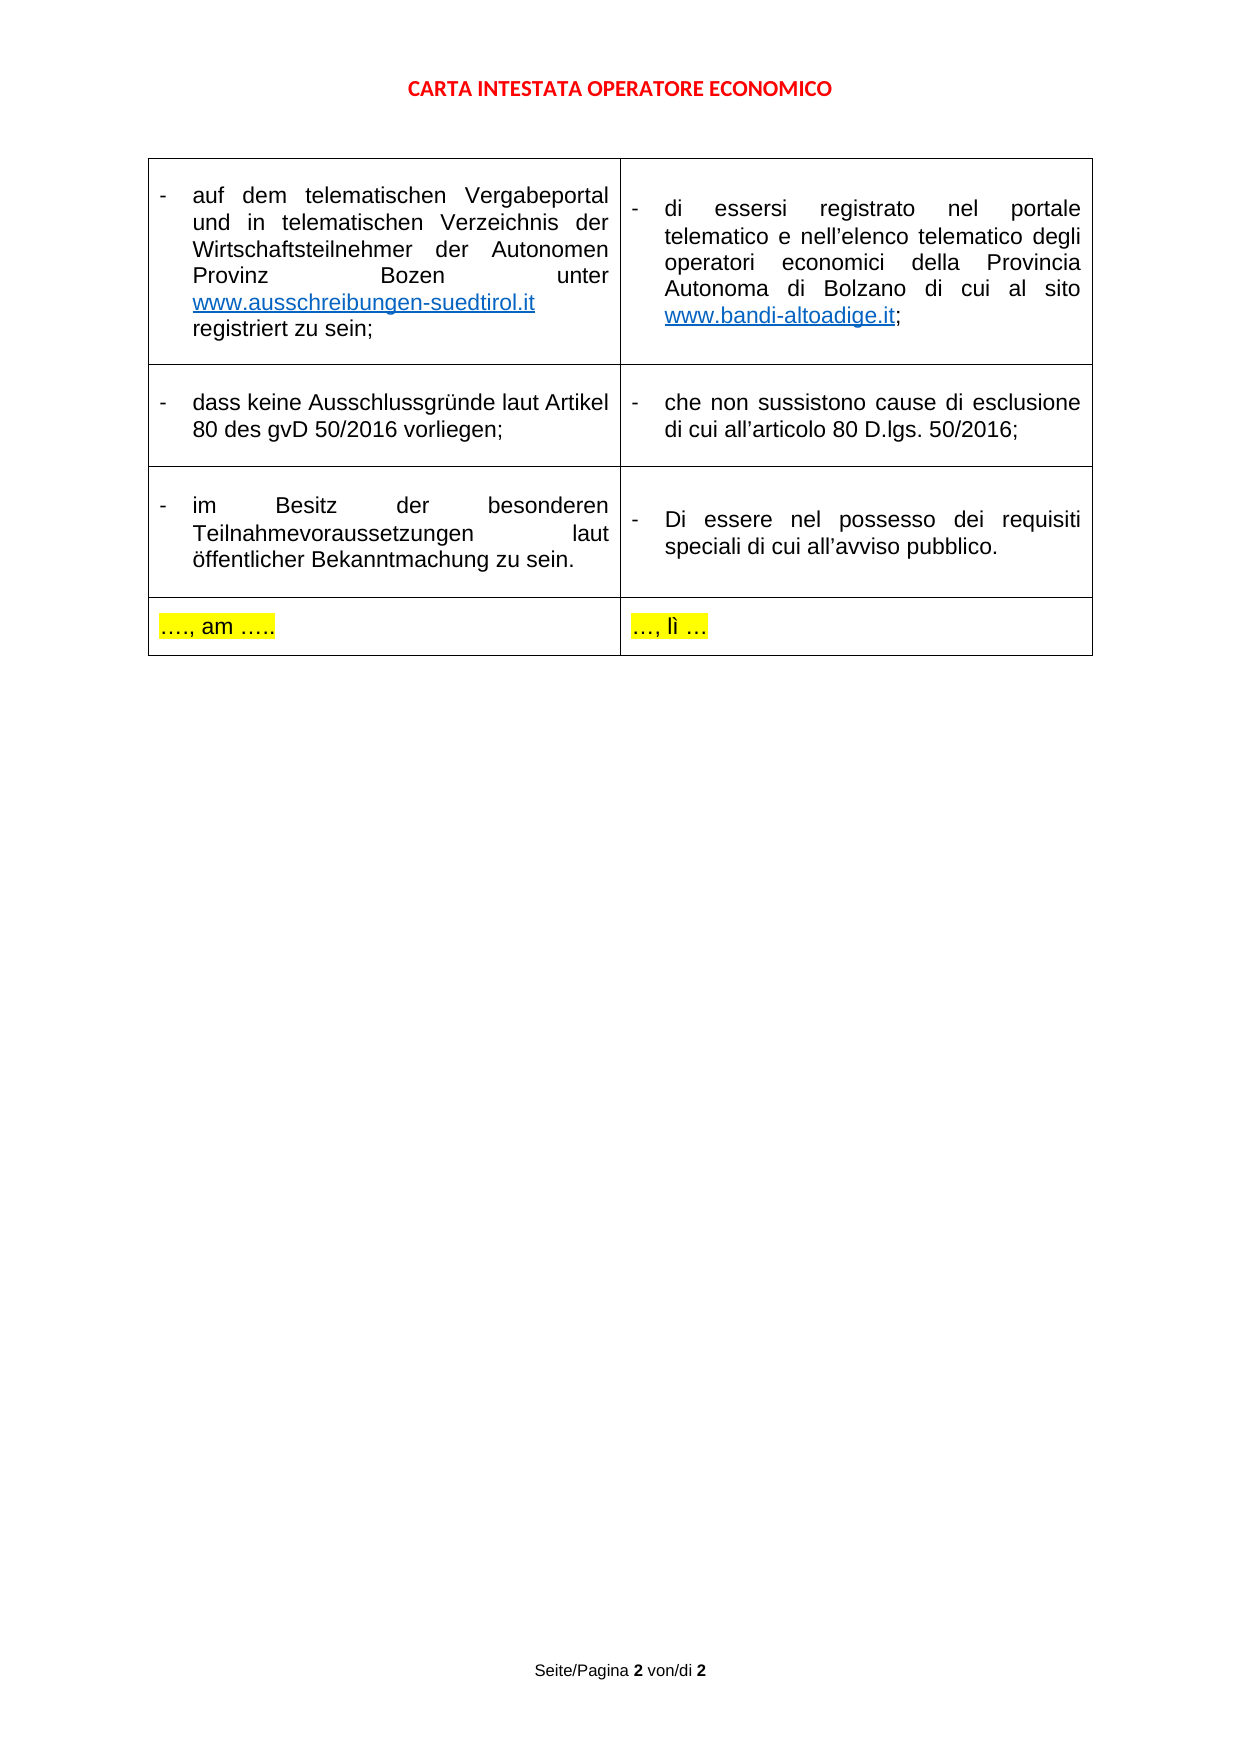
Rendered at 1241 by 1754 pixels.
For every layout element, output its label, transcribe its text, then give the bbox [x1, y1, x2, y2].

table_cell …., am ….. [149, 598, 620, 655]
table_cell Di essere nel possesso dei requisiti speciali di cui all’avviso pubblico. [621, 467, 1092, 597]
table_cell auf dem telematischen Vergabeportal und in telematischen Verzeichnis der Wirtschaftsteilnehmer der Autonomen Provinz Bozen unter www.ausschreibungen-suedtirol.it registriert zu sein; [149, 159, 620, 364]
table_cell di essersi registrato nel portale telematico e nell’elenco telematico degli operatori economici della Provincia Autonoma di Bolzano di cui al sito www.bandi-altoadige.it; [621, 159, 1092, 364]
table_cell im Besitz der besonderen Teilnahmevoraussetzungen laut öffentlicher Bekanntmachung zu sein. [149, 467, 620, 597]
table_cell …, lì … [621, 598, 1092, 655]
table_cell dass keine Ausschlussgründe laut Artikel 80 des gvD 50/2016 vorliegen; [149, 365, 620, 466]
table_cell che non sussistono cause di esclusione di cui all’articolo 80 D.lgs. 50/2016; [621, 365, 1092, 466]
